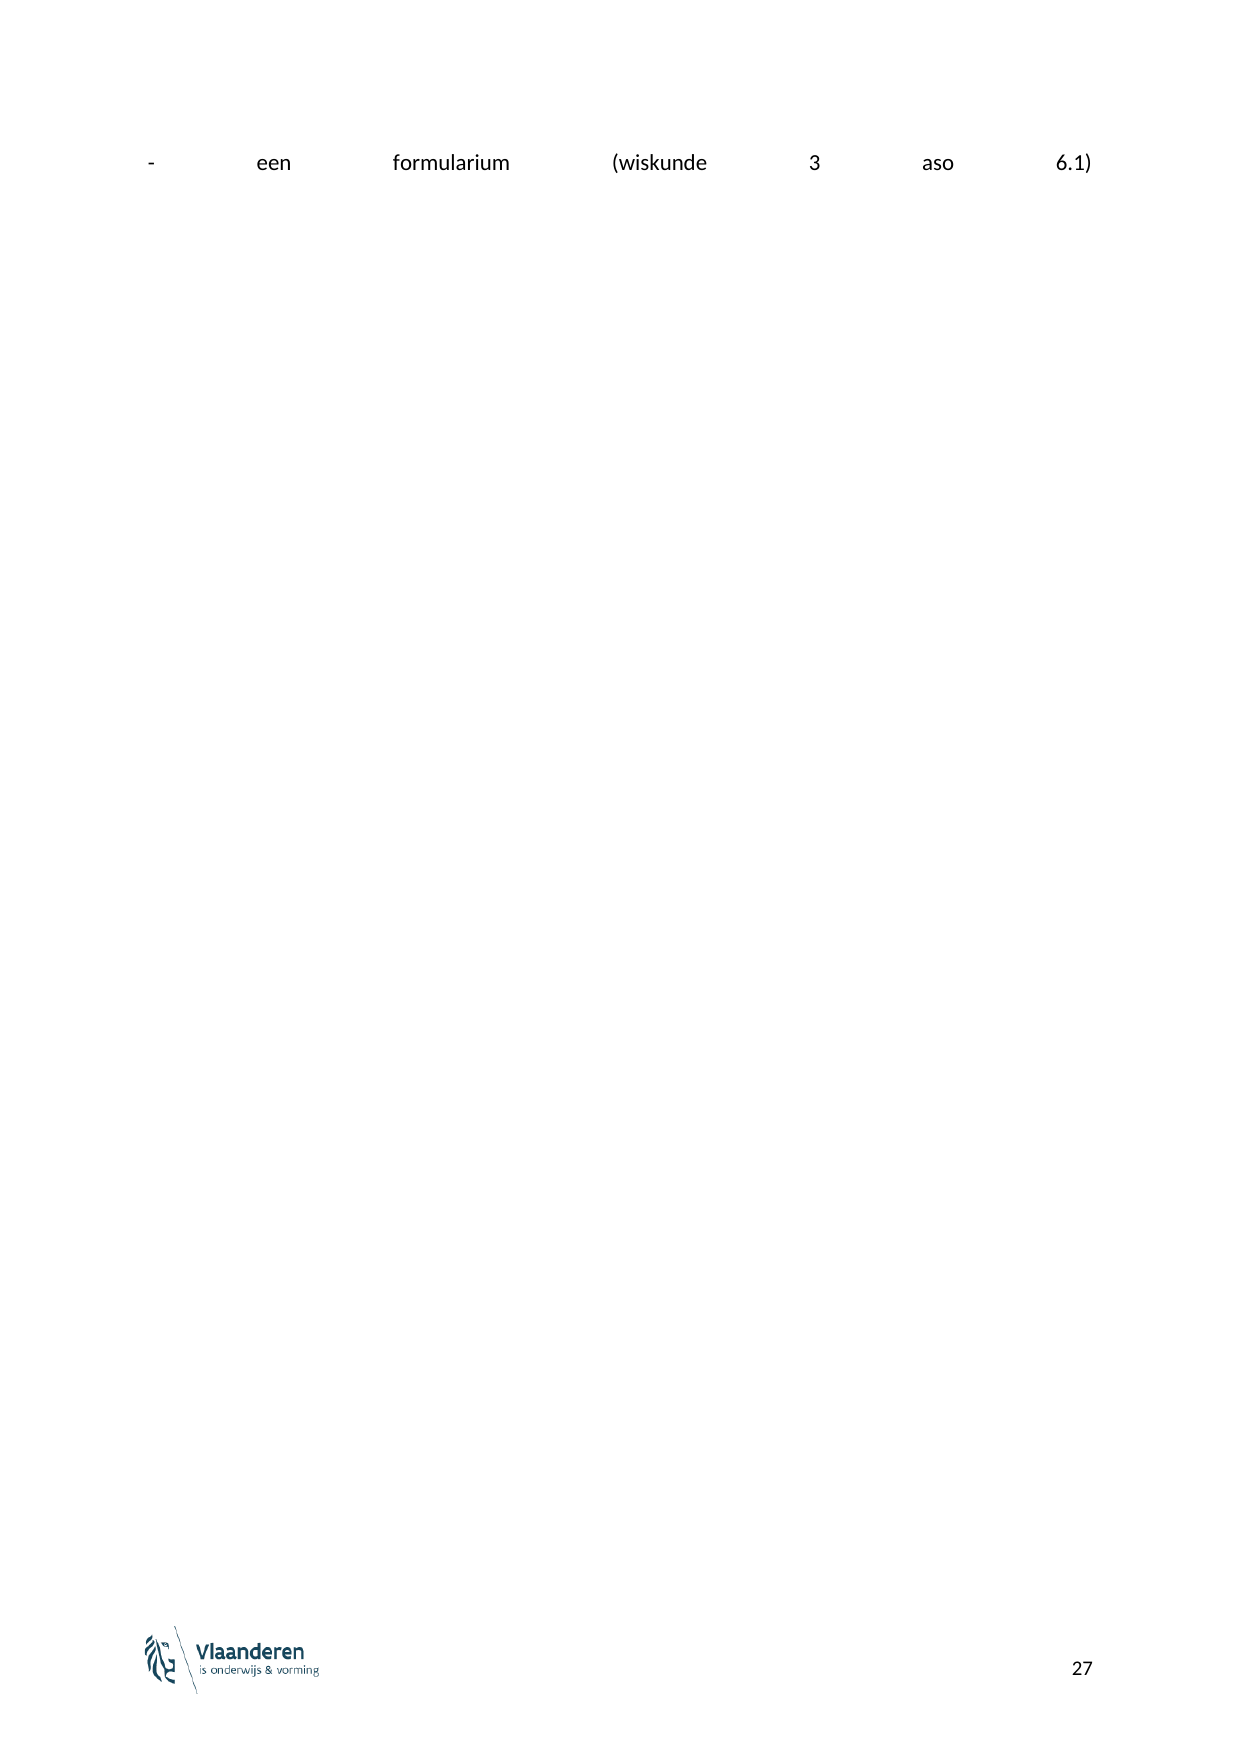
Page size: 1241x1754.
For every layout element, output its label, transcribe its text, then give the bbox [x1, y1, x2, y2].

text - een formularium (wiskunde 3 aso 6.1) [148, 148, 1093, 208]
picture [144, 1626, 327, 1694]
